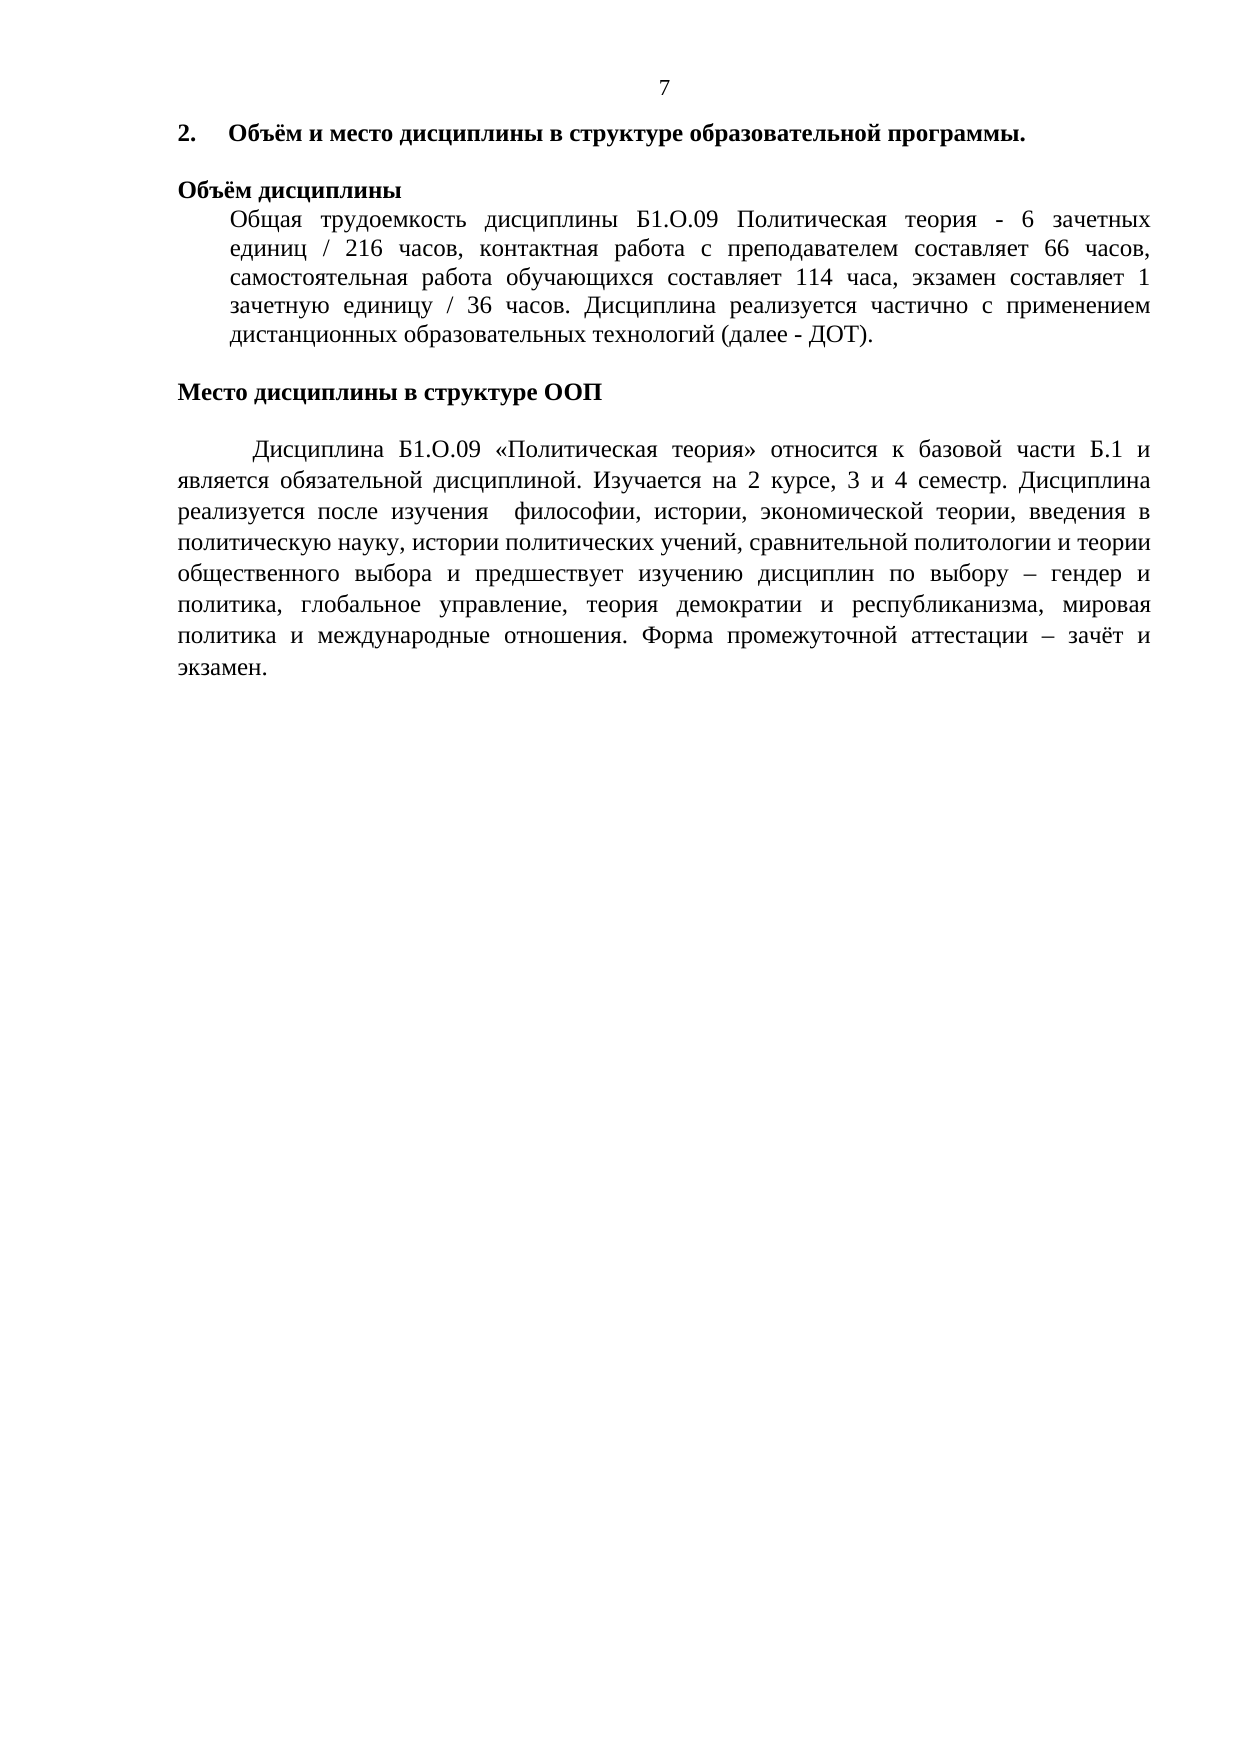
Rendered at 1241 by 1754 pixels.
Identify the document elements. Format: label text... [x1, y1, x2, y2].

list Объём и место дисциплины в структуре образовательной программы. [177, 118, 1152, 147]
list Общая трудоемкость дисциплины Б1.О.09 Политическая теория - 6 зачетных единиц / 216 часов, контактная работа с преподавателем составляет 66 часов, самостоятельная работа обучающихся составляет 114 часа, экзамен составляет 1 зачетную единицу / 36 часов. Дисциплина реализуется частично с применением дистанционных образовательных технологий (далее - ДОТ). [229, 204, 1152, 348]
text Дисциплина Б1.О.09 «Политическая теория» относится к базовой части Б.1 и является обязательной дисциплиной. Изучается на 2 курсе, 3 и 4 семестр. Дисциплина реализуется после изучения философии, истории, экономической теории, введения в политическую науку, истории политических учений, сравнительной политологии и теории общественного выбора и предшествует изучению дисциплин по выбору – гендер и политика, глобальное управление, теория демократии и республиканизма, мировая политика и международные отношения. Форма промежуточной аттестации – зачёт и экзамен. [177, 434, 1152, 680]
text Место дисциплины в структуре ООП [177, 377, 1152, 406]
list Объём дисциплины [177, 176, 1152, 204]
